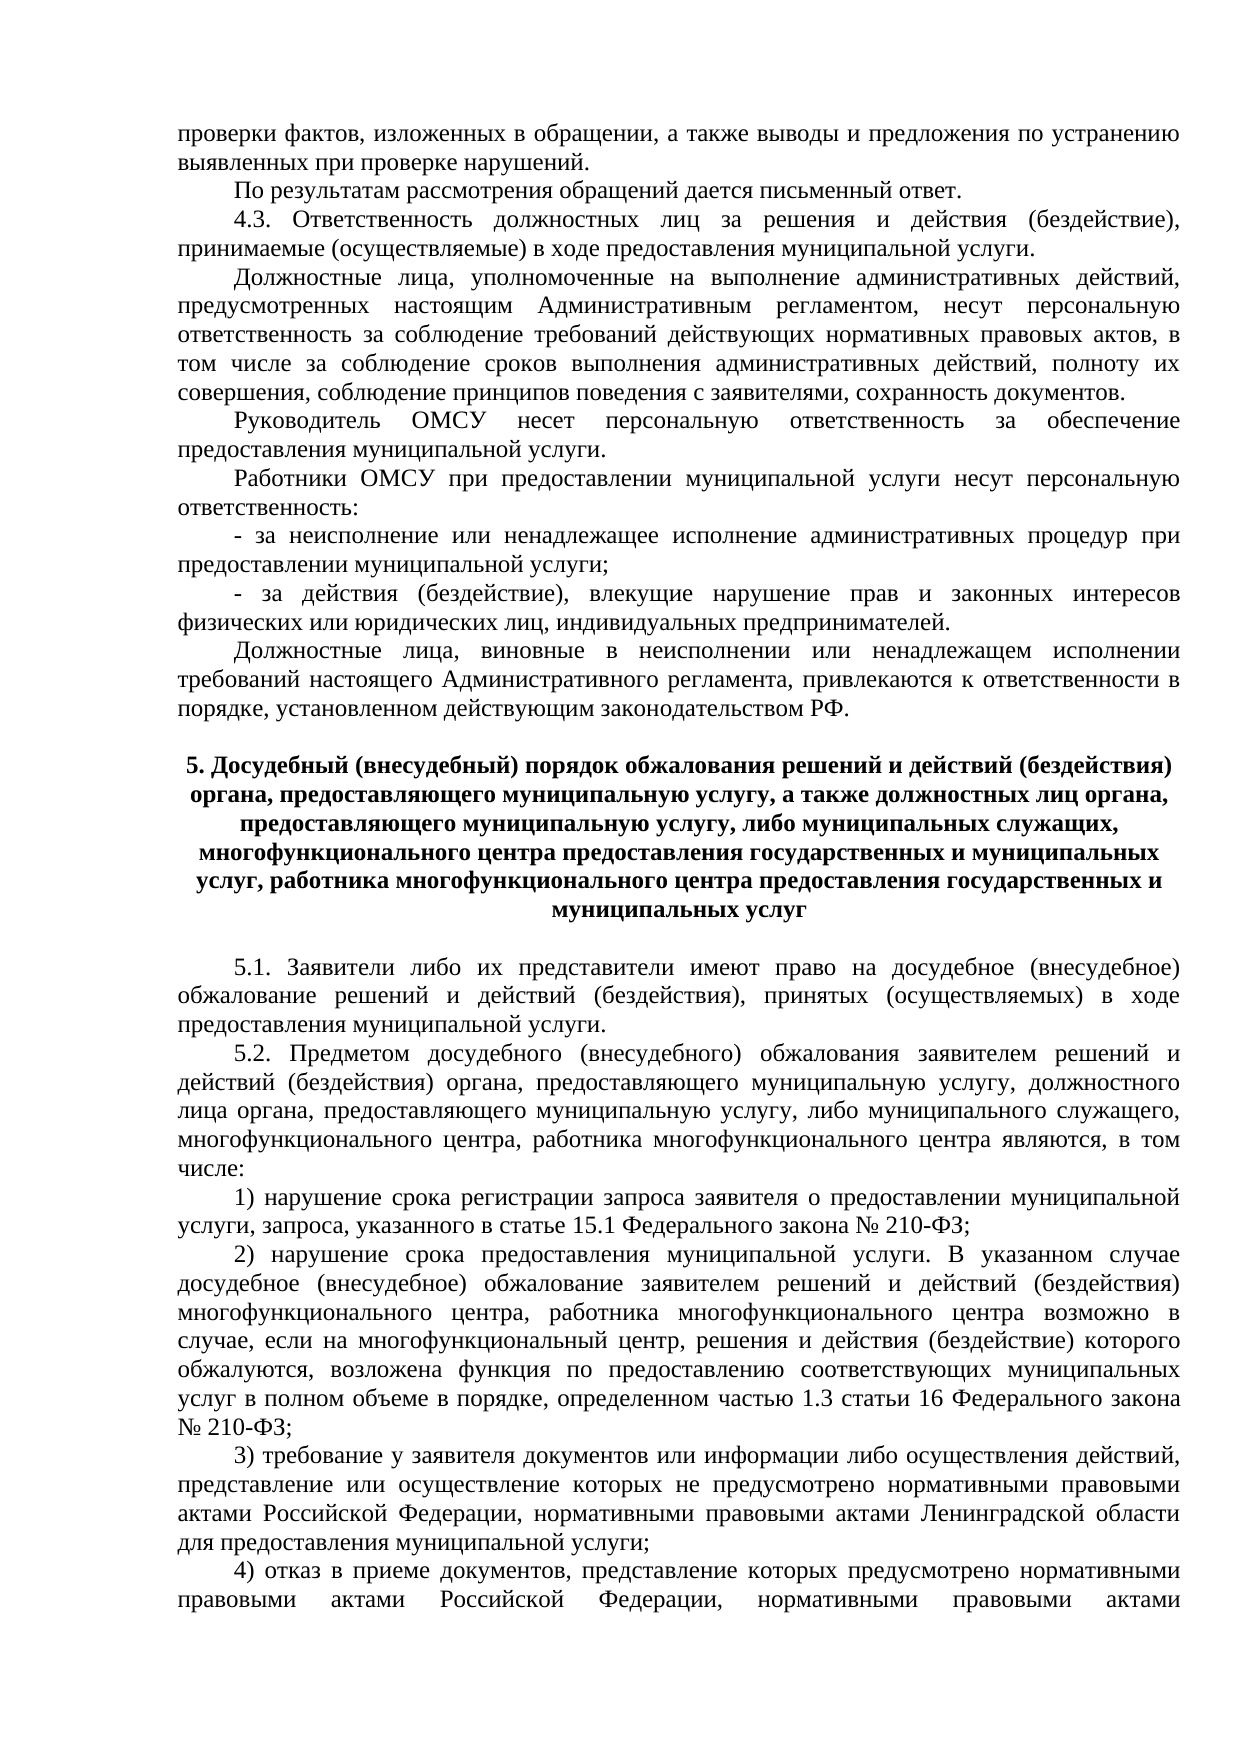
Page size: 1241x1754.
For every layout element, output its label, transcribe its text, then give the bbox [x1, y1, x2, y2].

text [177, 1556, 1181, 1613]
text 5.2. Предметом досудебного (внесудебного) обжалования заявителем решений и действий (бездействия) органа, предоставляющего муниципальную услугу, должностного лица органа, предоставляющего муниципальную услугу, либо муниципального служащего, многофункционального центра, работника многофункционального центра являются, в том числе: [177, 1038, 1181, 1182]
text Должностные лица, уполномоченные на выполнение административных действий, предусмотренных настоящим Административным регламентом, несут персональную ответственность за соблюдение требований действующих нормативных правовых актов, в том числе за соблюдение сроков выполнения административных действий, полноту их совершения, соблюдение принципов поведения с заявителями, сохранность документов. [177, 262, 1181, 406]
text 5.1. Заявители либо их представители имеют право на досудебное (внесудебное) обжалование решений и действий (бездействия), принятых (осуществляемых) в ходе предоставления муниципальной услуги. [177, 952, 1181, 1038]
text - за неисполнение или ненадлежащее исполнение административных процедур при предоставлении муниципальной услуги; [177, 521, 1181, 578]
text 1) нарушение срока регистрации запроса заявителя о предоставлении муниципальной услуги, запроса, указанного в статье 15.1 Федерального закона № 210-ФЗ; [177, 1182, 1181, 1239]
text Работники ОМСУ при предоставлении муниципальной услуги несут персональную ответственность: [177, 463, 1181, 521]
text - за действия (бездействие), влекущие нарушение прав и законных интересов физических или юридических лиц, индивидуальных предпринимателей. [177, 578, 1181, 636]
text По результатам рассмотрения обращений дается письменный ответ. [177, 176, 1181, 204]
text 3) требование у заявителя документов или информации либо осуществления действий, представление или осуществление которых не предусмотрено нормативными правовыми актами Российской Федерации, нормативными правовыми актами Ленинградской области для предоставления муниципальной услуги; [177, 1441, 1181, 1556]
text 5. Досудебный (внесудебный) порядок обжалования решений и действий (бездействия) органа, предоставляющего муниципальную услугу, а также должностных лиц органа, предоставляющего муниципальную услугу, либо муниципальных служащих, многофункционального центра предоставления государственных и муниципальных услуг, работника многофункционального центра предоставления государственных и муниципальных услуг [177, 751, 1181, 923]
text Руководитель ОМСУ несет персональную ответственность за обеспечение предоставления муниципальной услуги. [177, 406, 1181, 463]
text 2) нарушение срока предоставления муниципальной услуги. В указанном случае досудебное (внесудебное) обжалование заявителем решений и действий (бездействия) многофункционального центра, работника многофункционального центра возможно в случае, если на многофункциональный центр, решения и действия (бездействие) которого обжалуются, возложена функция по предоставлению соответствующих муниципальных услуг в полном объеме в порядке, определенном частью 1.3 статьи 16 Федерального закона № 210-ФЗ; [177, 1239, 1181, 1441]
text Должностные лица, виновные в неисполнении или ненадлежащем исполнении требований настоящего Административного регламента, привлекаются к ответственности в порядке, установленном действующим законодательством РФ. [177, 636, 1181, 722]
text 4.3. Ответственность должностных лиц за решения и действия (бездействие), принимаемые (осуществляемые) в ходе предоставления муниципальной услуги. [177, 204, 1181, 262]
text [177, 118, 1181, 176]
